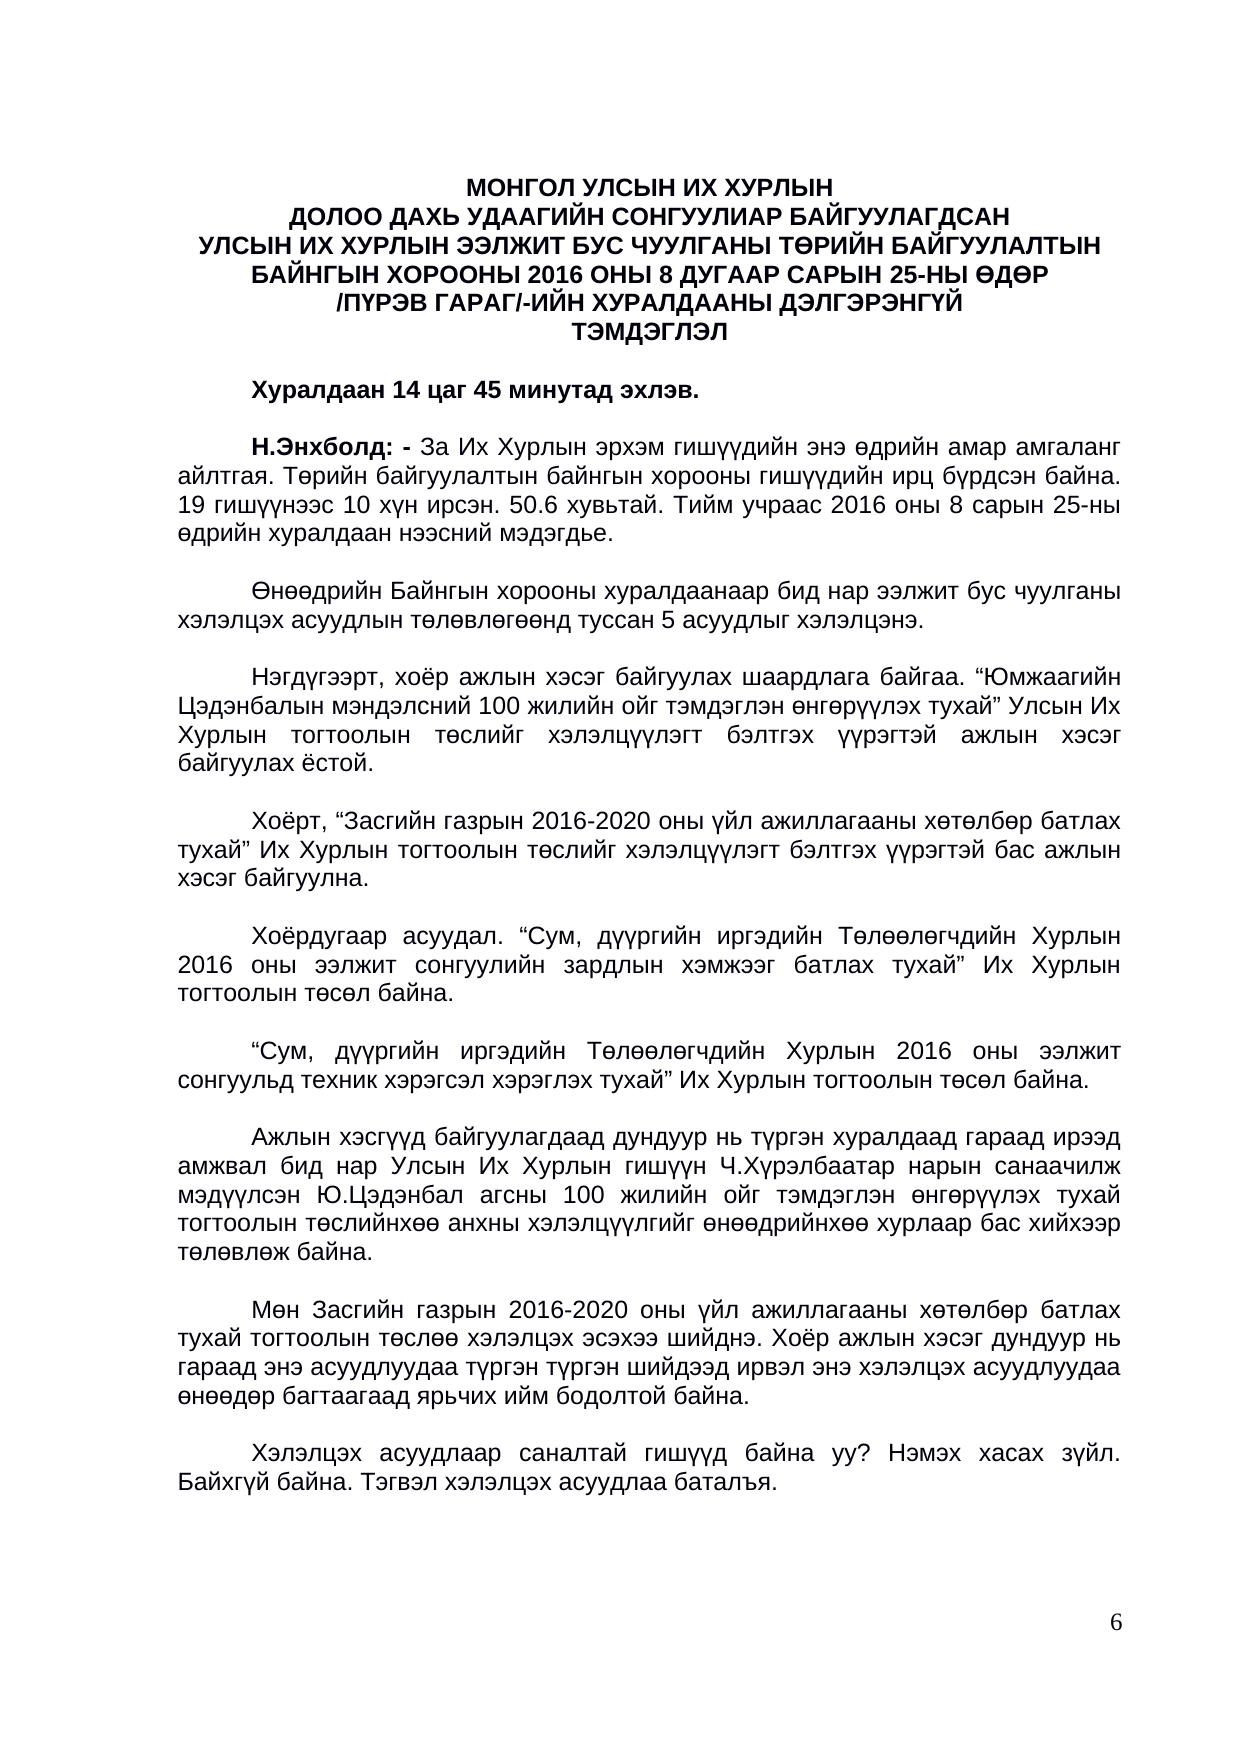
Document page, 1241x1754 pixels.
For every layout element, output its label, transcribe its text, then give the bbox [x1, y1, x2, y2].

text Хуралдаан 14 цаг 45 минутад эхлэв. [177, 374, 1122, 403]
text Хэлэлцэх асуудлаар саналтай гишүүд байна уу? Нэмэх хасах зүйл. Байхгүй байна. Тэгвэл хэлэлцэх асуудлаа баталъя. [177, 1438, 1122, 1496]
text Ажлын хэсгүүд байгуулагдаад дундуур нь түргэн хуралдаад гараад ирээд амжвал бид нар Улсын Их Хурлын гишүүн Ч.Хүрэлбаатар нарын санаачилж мэдүүлсэн Ю.Цэдэнбал агсны 100 жилийн ойг тэмдэглэн өнгөрүүлэх тухай тогтоолын төслийнхөө анхны хэлэлцүүлгийг өнөөдрийнхөө хурлаар бас хийхээр төлөвлөж байна. [177, 1122, 1122, 1266]
title МОНГОЛ УЛСЫН ИХ ХУРЛЫН [177, 173, 1122, 202]
text Нэгдүгээрт, хоёр ажлын хэсэг байгуулах шаардлага байгаа. “Юмжаагийн Цэдэнбалын мэндэлсний 100 жилийн ойг тэмдэглэн өнгөрүүлэх тухай” Улсын Их Хурлын тогтоолын төслийг хэлэлцүүлэгт бэлтгэх үүрэгтэй ажлын хэсэг байгуулах ёстой. [177, 662, 1122, 777]
text “Сум, дүүргийн иргэдийн Төлөөлөгчдийн Хурлын 2016 оны ээлжит сонгуульд техник хэрэгсэл хэрэглэх тухай” Их Хурлын тогтоолын төсөл байна. [177, 1036, 1122, 1093]
title ТЭМДЭГЛЭЛ [177, 317, 1122, 346]
text Өнөөдрийн Байнгын хорооны хуралдаанаар бид нар ээлжит бус чуулганы хэлэлцэх асуудлын төлөвлөгөөнд туссан 5 асуудлыг хэлэлцэнэ. [177, 576, 1122, 633]
text Хоёрдугаар асуудал. “Сум, дүүргийн иргэдийн Төлөөлөгчдийн Хурлын 2016 оны ээлжит сонгуулийн зардлын хэмжээг батлах тухай” Их Хурлын тогтоолын төсөл байна. [177, 921, 1122, 1007]
title ДОЛОО ДАХЬ УДААГИЙН СОНГУУЛИАР БАЙГУУЛАГДСАН [177, 202, 1122, 231]
text Хоёрт, “Засгийн газрын 2016-2020 оны үйл ажиллагааны хөтөлбөр батлах тухай” Их Хурлын тогтоолын төслийг хэлэлцүүлэгт бэлтгэх үүрэгтэй бас ажлын хэсэг байгуулна. [177, 806, 1122, 892]
title /ПҮРЭВ ГАРАГ/-ИЙН ХУРАЛДААНЫ ДЭЛГЭРЭНГҮЙ [177, 288, 1122, 317]
title УЛСЫН ИХ ХУРЛЫН ЭЭЛЖИТ БУС ЧУУЛГАНЫ ТӨРИЙН БАЙГУУЛАЛТЫН БАЙНГЫН ХОРООНЫ 2016 ОНЫ 8 ДУГААР САРЫН 25-НЫ ӨДӨР [177, 231, 1122, 288]
text Мөн Засгийн газрын 2016-2020 оны үйл ажиллагааны хөтөлбөр батлах тухай тогтоолын төслөө хэлэлцэх эсэхээ шийднэ. Хоёр ажлын хэсэг дундуур нь гараад энэ асуудлуудаа түргэн түргэн шийдээд ирвэл энэ хэлэлцэх асуудлуудаа өнөөдөр багтаагаад ярьчих ийм бодолтой байна. [177, 1294, 1122, 1409]
text Н.Энхболд: - За Их Хурлын эрхэм гишүүдийн энэ өдрийн амар амгаланг айлтгая. Төрийн байгуулалтын байнгын хорооны гишүүдийн ирц бүрдсэн байна. 19 гишүүнээс 10 хүн ирсэн. 50.6 хувьтай. Тийм учраас 2016 оны 8 сарын 25-ны өдрийн хуралдаан нээсний мэдэгдье. [177, 432, 1122, 547]
